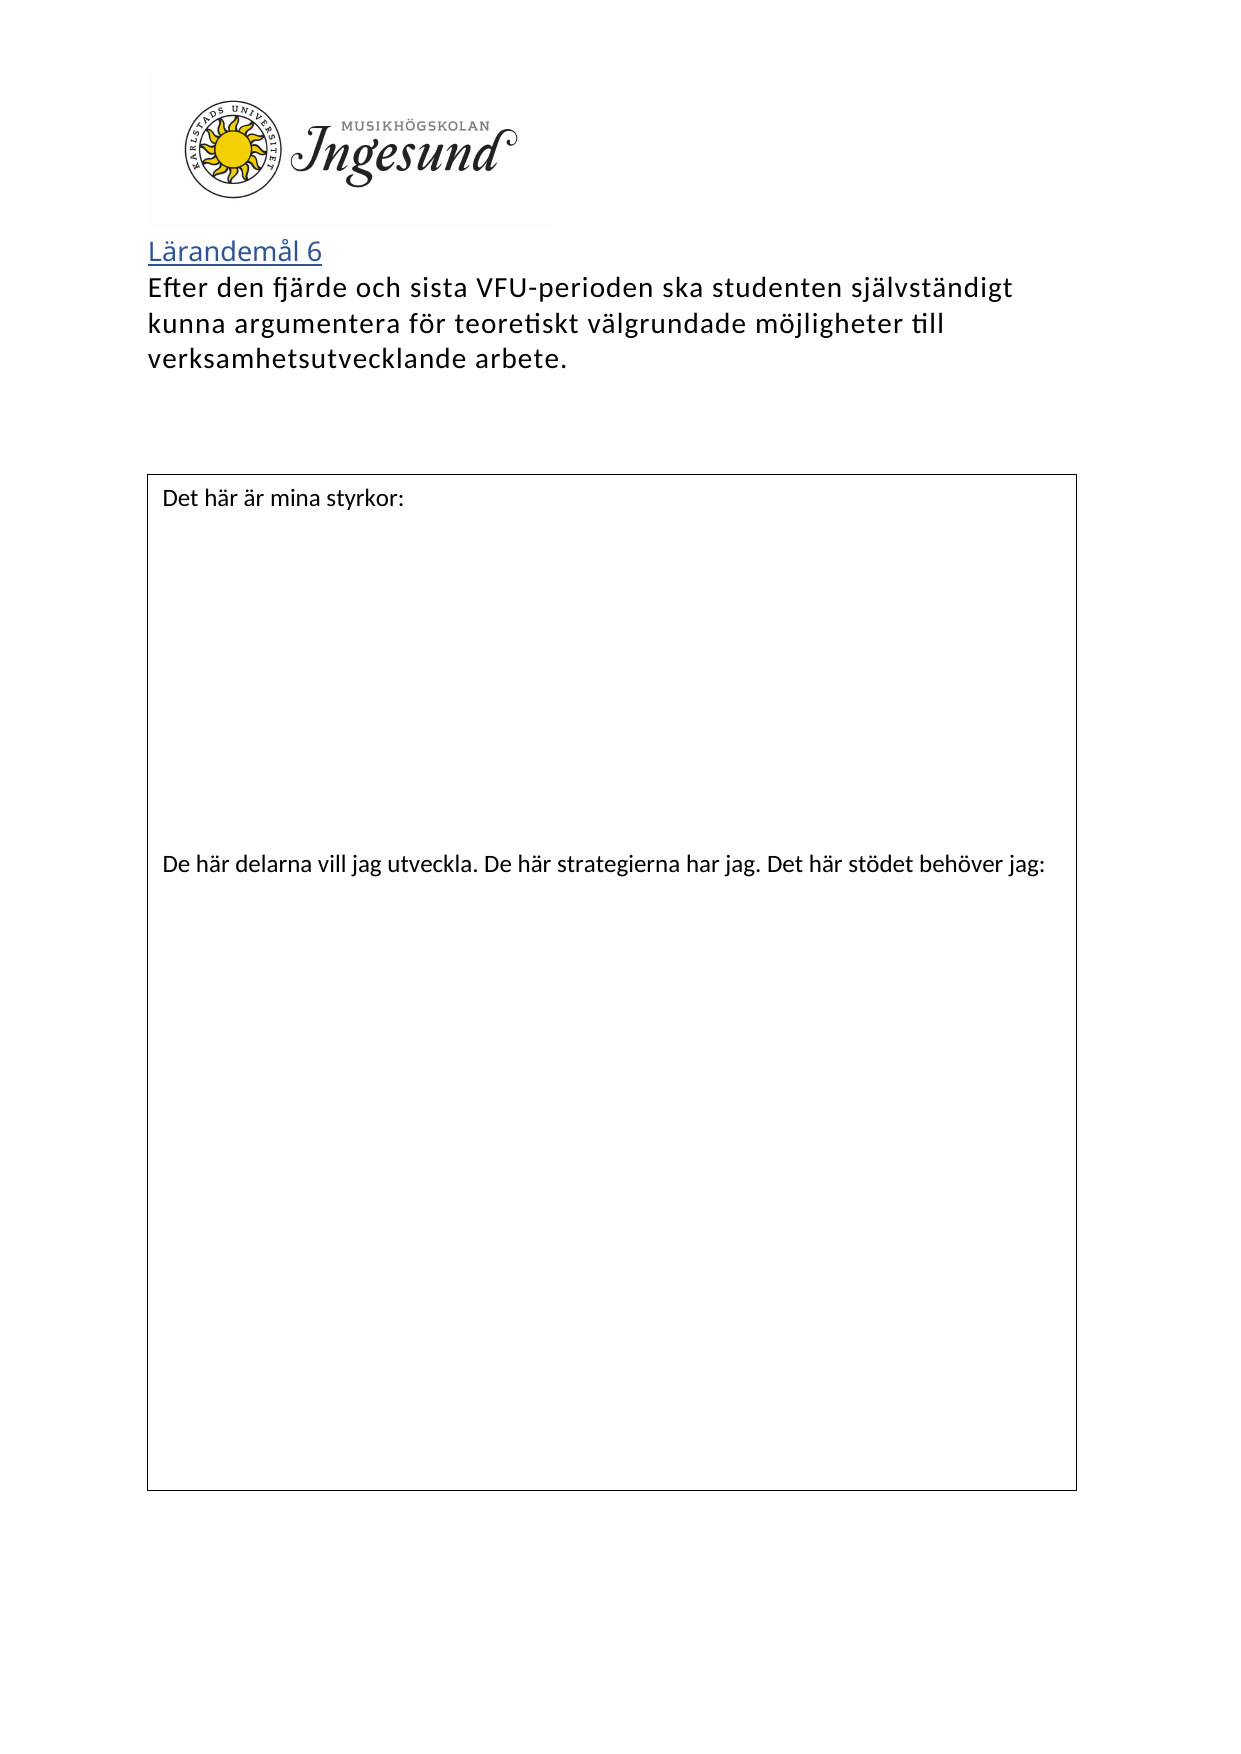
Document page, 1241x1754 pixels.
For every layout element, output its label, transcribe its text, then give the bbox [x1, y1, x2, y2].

picture [147, 73, 555, 229]
subtitle Lärandemål 6 [148, 232, 1093, 269]
text Efter den fjärde och sista VFU-perioden ska studenten självständigt kunna argumentera för teoretiskt välgrundade möjligheter till verksamhetsutvecklande arbete. [148, 269, 1093, 376]
